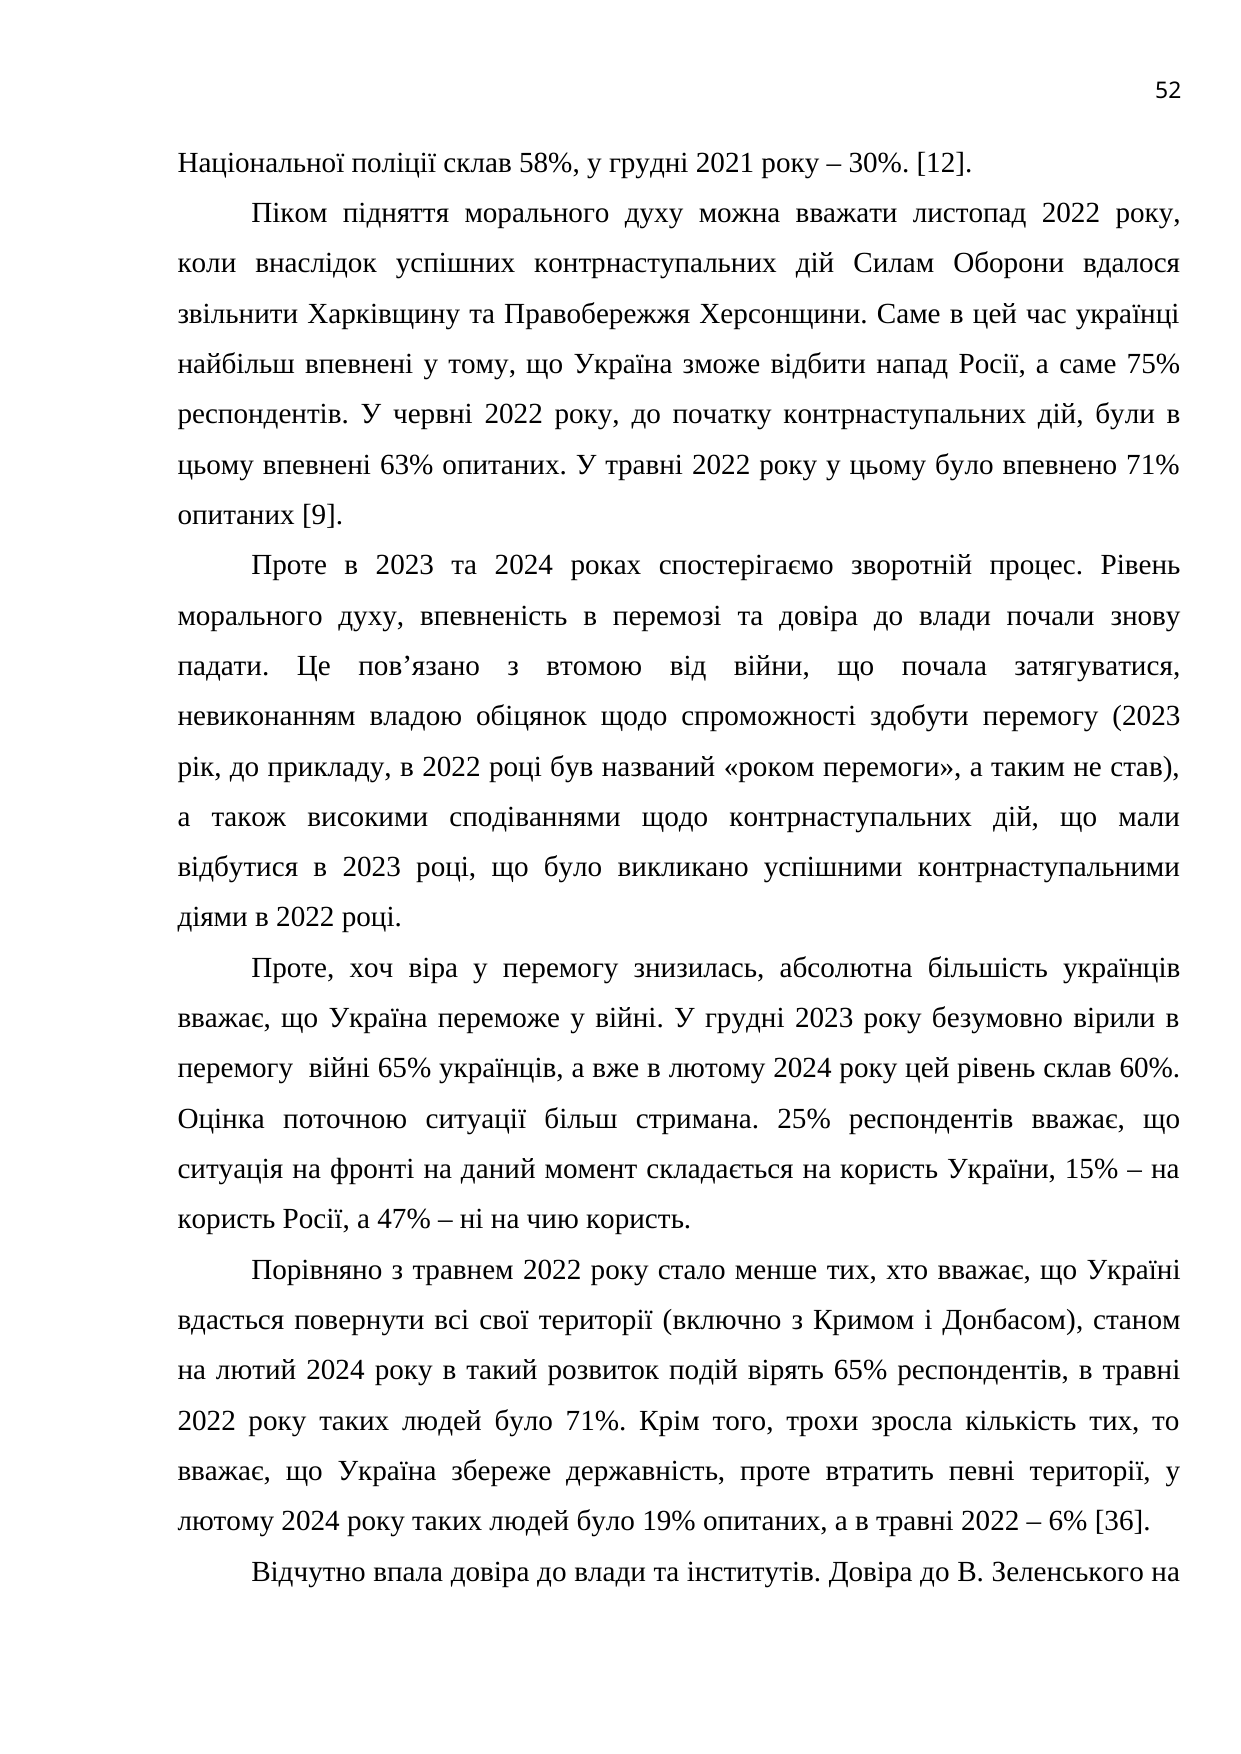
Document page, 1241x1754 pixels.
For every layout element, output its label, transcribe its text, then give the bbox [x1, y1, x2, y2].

text Проте, хоч віра у перемогу знизилась, абсолютна більшість українців вважає, що Україна переможе у війні. У грудні 2023 року безумовно вірили в перемогу війні 65% українців, а вже в лютому 2024 року цей рівень склав 60%. Оцінка поточною ситуації більш стримана. 25% респондентів вважає, що ситуація на фронті на даний момент складається на користь України, 15% – на користь Росії, а 47% – ні на чию користь. [177, 950, 1181, 1235]
text Проте в 2023 та 2024 роках спостерігаємо зворотній процес. Рівень морального духу, впевненість в перемозі та довіра до влади почали знову падати. Це пов’язано з втомою від війни, що почала затягуватися, невиконанням владою обіцянок щодо спроможності здобути перемогу (2023 рік, до прикладу, в 2022 році був названий «роком перемоги», а таким не став), а також високими сподіваннями щодо контрнаступальних дій, що мали відбутися в 2023 році, що було викликано успішними контрнаступальними діями в 2022 році. [177, 547, 1181, 933]
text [177, 145, 1181, 178]
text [177, 1554, 1181, 1587]
text Піком підняття морального духу можна вважати листопад 2022 року, коли внаслідок успішних контрнаступальних дій Силам Оборони вдалося звільнити Харківщину та Правобережжя Херсонщини. Саме в цей час українці найбільш впевнені у тому, що Україна зможе відбити напад Росії, а саме 75% респондентів. У червні 2022 року, до початку контрнаступальних дій, були в цьому впевнені 63% опитаних. У травні 2022 року у цьому було впевнено 71% опитаних [9]. [177, 195, 1181, 531]
text Порівняно з травнем 2022 року стало менше тих, хто вважає, що Україні вдасться повернути всі свої території (включно з Кримом і Донбасом), станом на лютий 2024 року в такий розвиток подій вірять 65% респондентів, в травні 2022 року таких людей було 71%. Крім того, трохи зросла кількість тих, то вважає, що Україна збереже державність, проте втратить певні території, у лютому 2024 року таких людей було 19% опитаних, а в травні 2022 – 6% [36]. [177, 1252, 1181, 1537]
